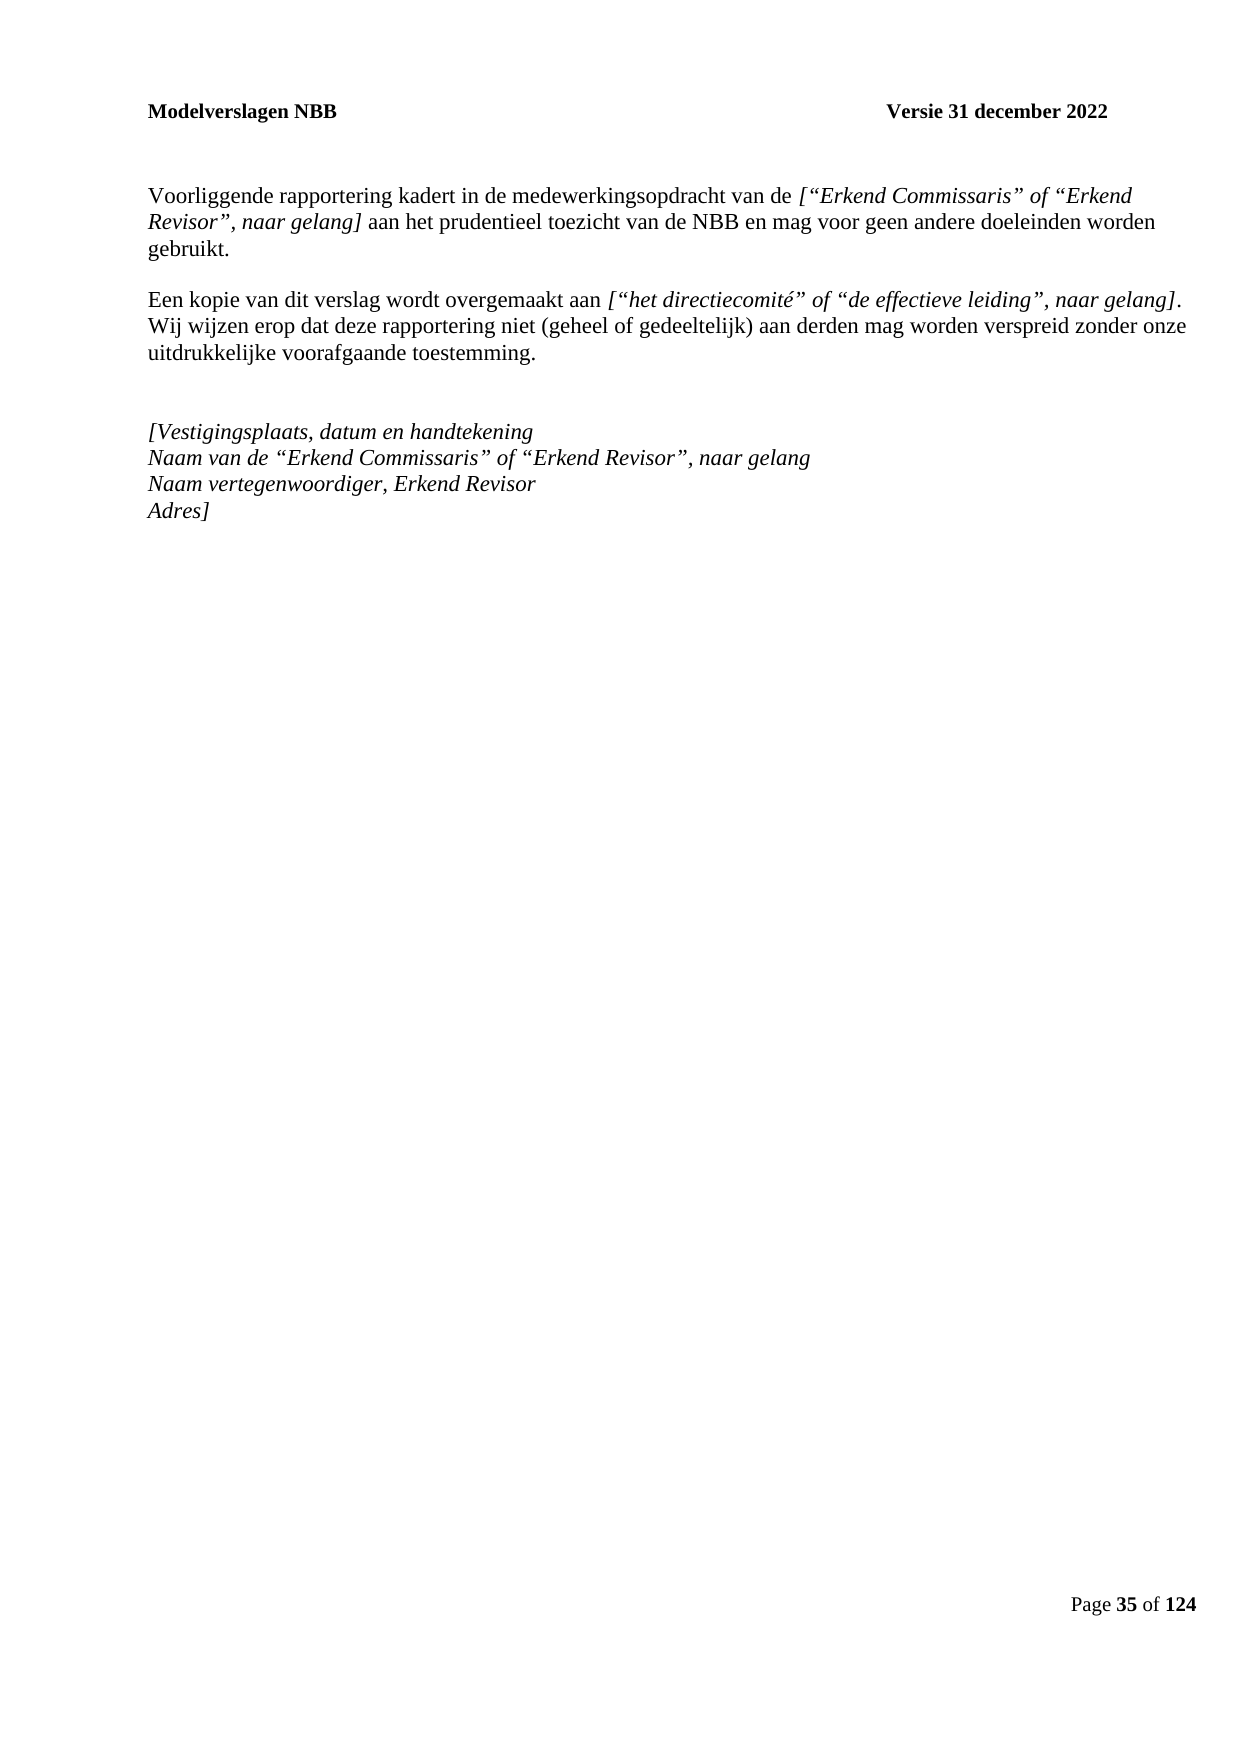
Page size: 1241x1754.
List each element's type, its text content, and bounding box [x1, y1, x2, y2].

text Voorliggende rapportering kadert in de medewerkingsopdracht van de [“Erkend Commissaris” of “Erkend Revisor”, naar gelang] aan het prudentieel toezicht van de NBB en mag voor geen andere doeleinden worden gebruikt. [148, 182, 1196, 261]
text Naam van de “Erkend Commissaris” of “Erkend Revisor”, naar gelang [148, 444, 1196, 470]
text Adres] [148, 497, 1196, 523]
text Een kopie van dit verslag wordt overgemaakt aan [“het directiecomité” of “de effectieve leiding”, naar gelang]. Wij wijzen erop dat deze rapportering niet (geheel of gedeeltelijk) aan derden mag worden verspreid zonder onze uitdrukkelijke voorafgaande toestemming. [148, 286, 1196, 365]
text [Vestigingsplaats, datum en handtekening [148, 418, 1196, 444]
text Naam vertegenwoordiger, Erkend Revisor [148, 470, 1196, 497]
